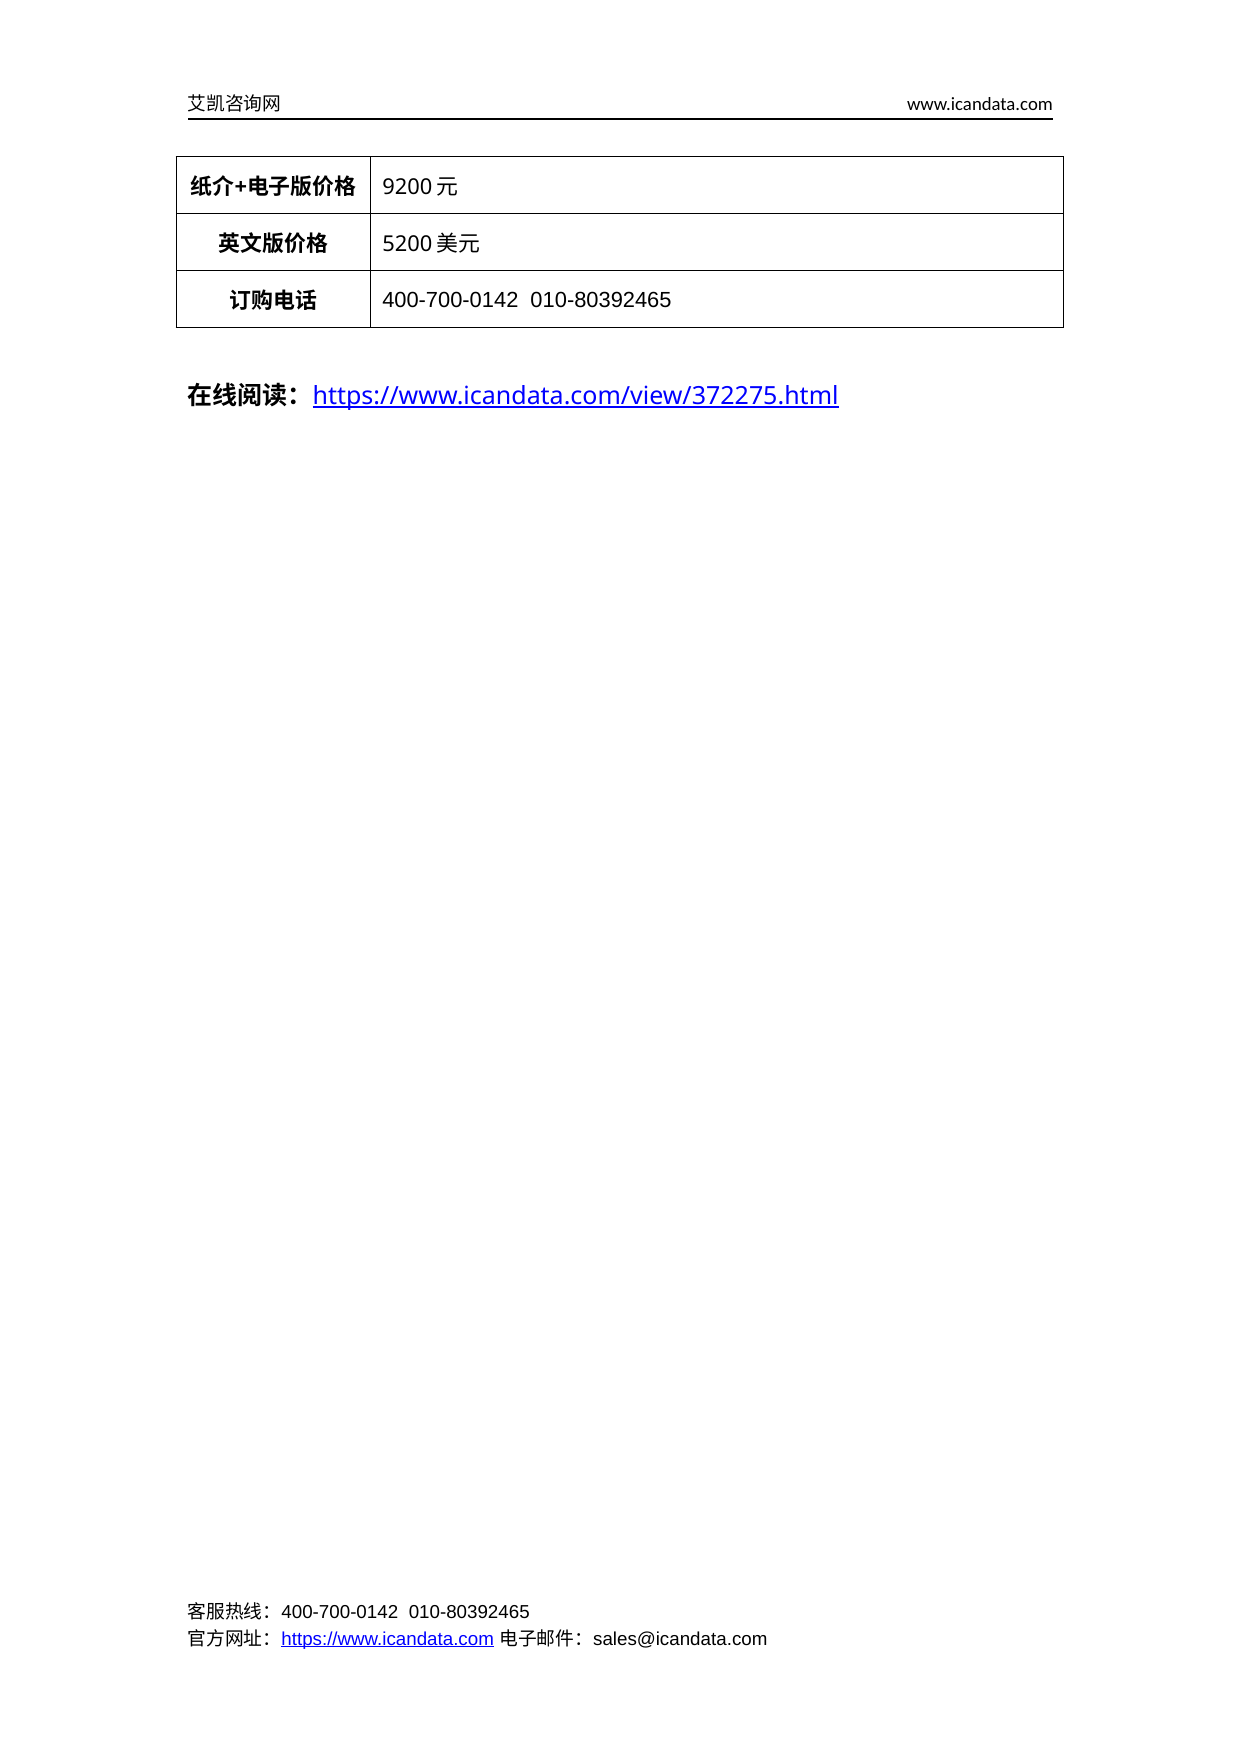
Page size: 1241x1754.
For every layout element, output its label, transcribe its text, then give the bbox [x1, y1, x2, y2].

table_cell 9200元 [371, 157, 1063, 213]
table_cell 纸介+电子版价格 [177, 157, 370, 213]
table_cell 400-700-0142 010-80392465 [371, 271, 1063, 327]
table_cell 订购电话 [177, 271, 370, 327]
text 在线阅读：https://www.icandata.com/view/372275.html [187, 361, 1053, 426]
table_cell 5200美元 [371, 214, 1063, 270]
table_cell 英文版价格 [177, 214, 370, 270]
